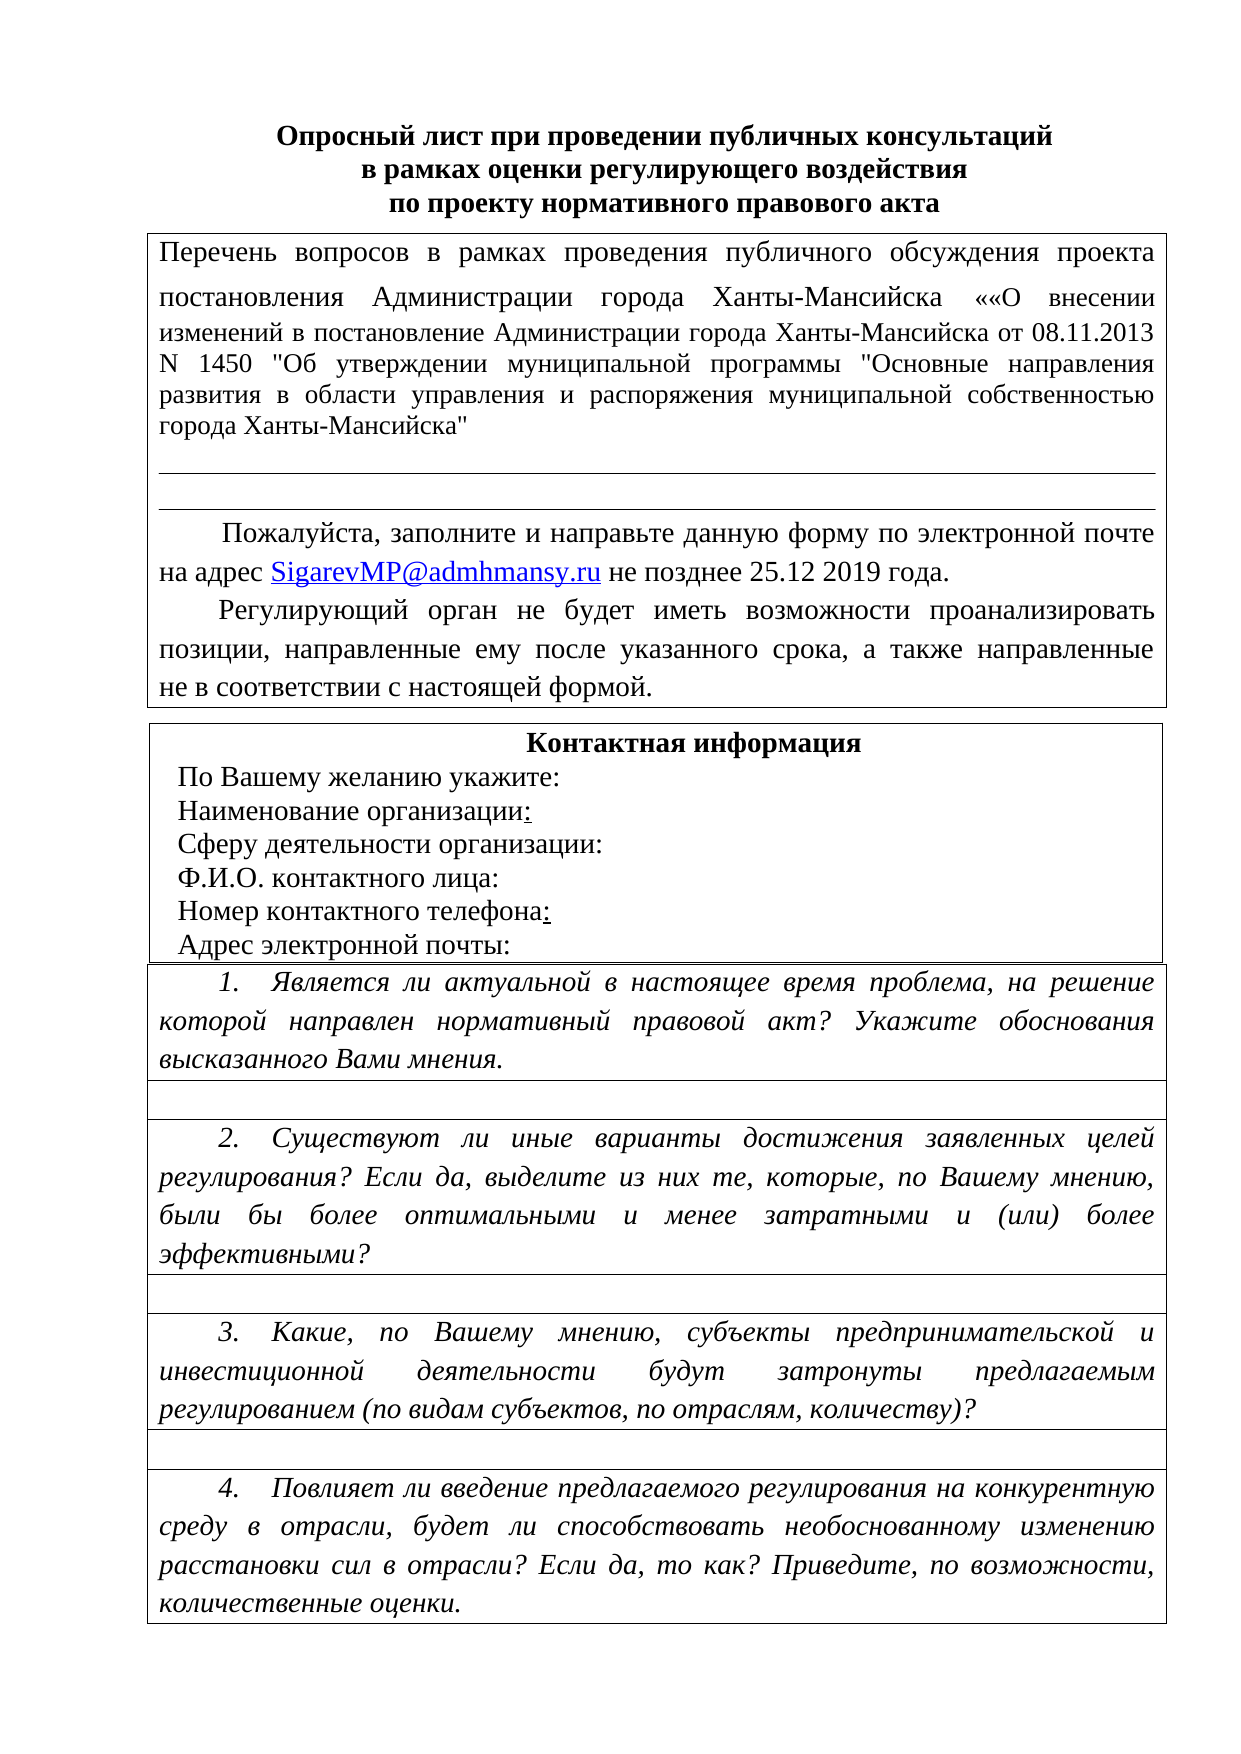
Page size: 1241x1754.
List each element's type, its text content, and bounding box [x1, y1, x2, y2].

table_cell Какие, по Вашему мнению, субъекты предпринимательской и инвестиционной деятельности будут затронуты предлагаемым регулированием (по видам субъектов, по отраслям, количеству)? [148, 1314, 1166, 1429]
text в рамках оценки регулирующего воздействия [177, 152, 1152, 185]
table_cell [148, 1081, 1166, 1119]
table_cell [148, 1275, 1166, 1313]
table_cell [148, 1430, 1166, 1469]
table_header Является ли актуальной в настоящее время проблема, на решение которой направлен нормативный правовой акт? Укажите обоснования высказанного Вами мнения. [148, 965, 1166, 1079]
text Наименование организации: [177, 793, 1152, 826]
table_cell Существуют ли иные варианты достижения заявленных целей регулирования? Если да, выделите из них те, которые, по Вашему мнению, были бы более оптимальными и менее затратными и (или) более эффективными? [148, 1120, 1166, 1273]
text по проекту нормативного правового акта [177, 185, 1152, 219]
text Ф.И.О. контактного лица: [177, 860, 1152, 893]
text Адрес электронной почты: [150, 924, 1162, 962]
table_cell Повлияет ли введение предлагаемого регулирования на конкурентную среду в отрасли, будет ли способствовать необоснованному изменению расстановки сил в отрасли? Если да, то как? Приведите, по возможности, количественные оценки. [148, 1470, 1166, 1623]
table_header Перечень вопросов в рамках проведения публичного обсуждения проекта постановления Администрации города Ханты-Мансийска ««О внесении изменений в постановление Администрации города Ханты-Мансийска от 08.11.2013 N 1450 "Об утверждении муниципальной программы "Основные направления развития в области управления и распоряжения муниципальной собственностью города Ханты-Мансийска" Пожалуйста, заполните и направьте данную форму по электронной почте на адрес SigarevMP@admhmansy.ru не позднее 25.12 2019 года. Регулирующий орган не будет иметь возможности проанализировать позиции, направленные ему после указанного срока, а также направленные не в соответствии с настоящей формой. [148, 234, 1166, 707]
text Опросный лист при проведении публичных консультаций [177, 118, 1152, 152]
text По Вашему желанию укажите: [177, 759, 1152, 793]
text Контактная информация [150, 724, 1162, 759]
text Номер контактного телефона: [177, 893, 1152, 924]
text Сферу деятельности организации: [177, 826, 1152, 860]
